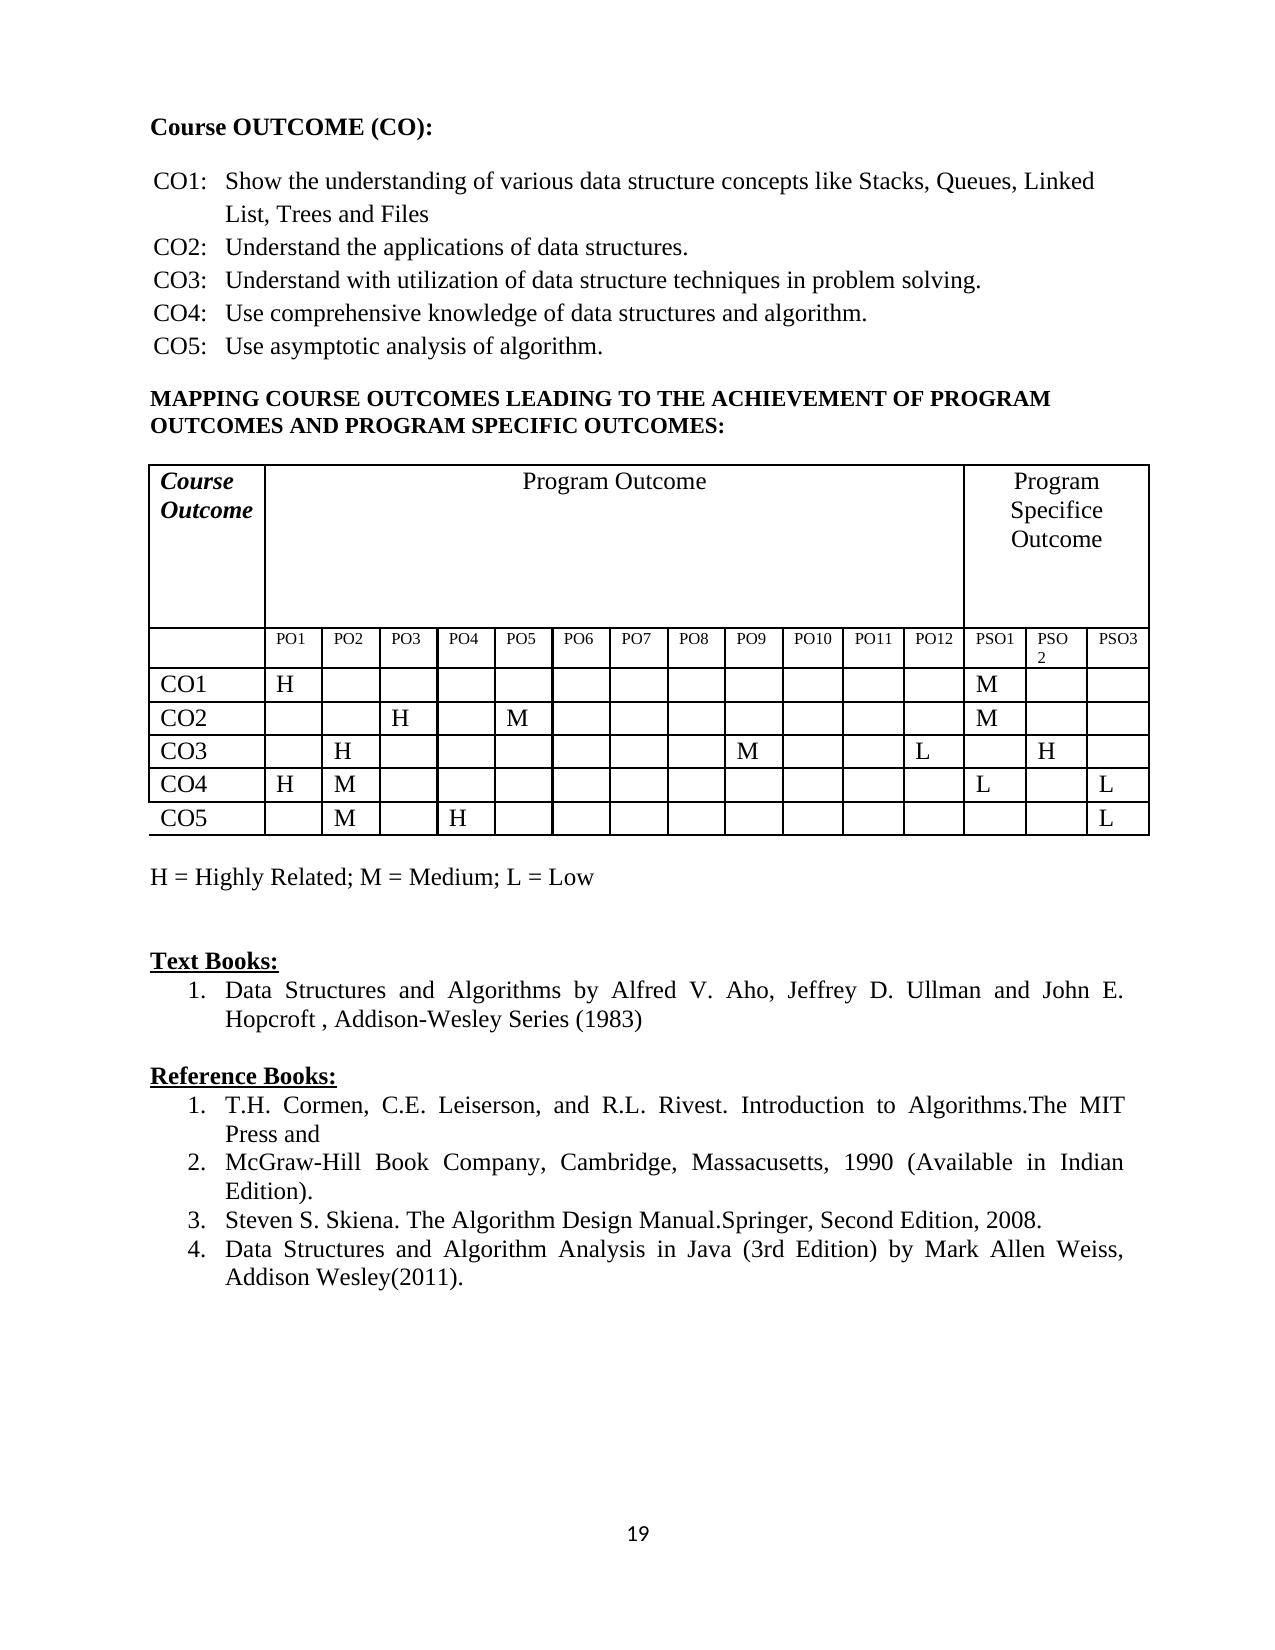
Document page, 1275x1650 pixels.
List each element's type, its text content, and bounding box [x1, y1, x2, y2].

text Reference Books: [150, 1061, 1125, 1090]
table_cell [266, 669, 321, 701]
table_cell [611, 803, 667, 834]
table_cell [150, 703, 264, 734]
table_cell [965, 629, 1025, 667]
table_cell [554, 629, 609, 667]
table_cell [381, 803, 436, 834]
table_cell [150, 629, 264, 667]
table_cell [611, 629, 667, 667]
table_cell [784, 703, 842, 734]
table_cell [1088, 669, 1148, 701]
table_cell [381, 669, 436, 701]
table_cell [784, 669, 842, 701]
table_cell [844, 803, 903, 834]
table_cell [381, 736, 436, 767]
text CO3: Understand with utilization of data structure techniques in problem solving. [153, 265, 1125, 294]
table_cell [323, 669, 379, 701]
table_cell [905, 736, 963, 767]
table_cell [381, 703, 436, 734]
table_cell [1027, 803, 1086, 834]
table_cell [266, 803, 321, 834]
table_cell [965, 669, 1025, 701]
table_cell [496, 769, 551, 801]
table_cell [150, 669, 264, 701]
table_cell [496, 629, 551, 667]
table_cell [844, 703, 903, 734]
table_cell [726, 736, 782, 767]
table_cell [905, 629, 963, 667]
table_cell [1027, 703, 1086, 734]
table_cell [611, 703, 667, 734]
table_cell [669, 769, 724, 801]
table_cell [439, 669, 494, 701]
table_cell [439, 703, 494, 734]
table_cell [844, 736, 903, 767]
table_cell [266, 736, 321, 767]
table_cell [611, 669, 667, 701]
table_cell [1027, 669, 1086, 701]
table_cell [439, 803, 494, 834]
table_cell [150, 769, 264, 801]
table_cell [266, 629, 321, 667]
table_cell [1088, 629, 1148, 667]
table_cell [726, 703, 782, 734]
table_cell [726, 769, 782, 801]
text CO5: Use asymptotic analysis of algorithm. [153, 331, 1125, 360]
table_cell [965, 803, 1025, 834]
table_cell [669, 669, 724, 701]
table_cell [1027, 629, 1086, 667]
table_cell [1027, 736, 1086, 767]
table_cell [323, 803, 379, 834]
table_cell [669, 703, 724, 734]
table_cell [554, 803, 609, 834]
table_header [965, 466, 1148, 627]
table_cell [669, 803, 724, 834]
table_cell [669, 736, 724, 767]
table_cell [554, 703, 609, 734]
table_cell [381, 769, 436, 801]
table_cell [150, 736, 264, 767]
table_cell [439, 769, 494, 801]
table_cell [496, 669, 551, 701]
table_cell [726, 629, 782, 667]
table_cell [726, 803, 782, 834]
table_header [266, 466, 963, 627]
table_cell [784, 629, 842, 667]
text CO1: Show the understanding of various data structure concepts like Stacks, Queues, Linked List, Trees and Files [153, 166, 1125, 228]
list Steven S. Skiena. The Algorithm Design Manual.Springer, Second Edition, 2008. [187, 1205, 1125, 1234]
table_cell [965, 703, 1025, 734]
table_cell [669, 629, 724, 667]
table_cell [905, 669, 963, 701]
text Text Books: [150, 946, 1125, 975]
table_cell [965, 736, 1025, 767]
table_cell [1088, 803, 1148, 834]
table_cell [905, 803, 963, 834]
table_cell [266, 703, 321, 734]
text MAPPING COURSE OUTCOMES LEADING TO THE ACHIEVEMENT OF PROGRAM OUTCOMES AND PROGRAM SPECIFIC OUTCOMES: [150, 385, 1125, 438]
list Data Structures and Algorithms by Alfred V. Aho, Jeffrey D. Ullman and John E. Hopcroft , Addison-Wesley Series (1983) [187, 975, 1125, 1032]
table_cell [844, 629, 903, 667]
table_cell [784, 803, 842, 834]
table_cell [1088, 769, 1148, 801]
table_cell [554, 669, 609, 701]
text H = Highly Related; M = Medium; L = Low [150, 862, 1125, 891]
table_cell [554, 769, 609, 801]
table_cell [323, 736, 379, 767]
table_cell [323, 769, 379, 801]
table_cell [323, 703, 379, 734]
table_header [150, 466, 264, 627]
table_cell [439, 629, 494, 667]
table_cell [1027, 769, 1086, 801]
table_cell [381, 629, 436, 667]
list Data Structures and Algorithm Analysis in Java (3rd Edition) by Mark Allen Weiss, Addison Wesley(2011). [187, 1234, 1125, 1291]
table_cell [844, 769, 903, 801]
text CO2: Understand the applications of data structures. [153, 232, 1125, 261]
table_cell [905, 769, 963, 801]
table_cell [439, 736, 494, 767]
list T.H. Cormen, C.E. Leiserson, and R.L. Rivest. Introduction to Algorithms.The MIT Press and [187, 1090, 1125, 1147]
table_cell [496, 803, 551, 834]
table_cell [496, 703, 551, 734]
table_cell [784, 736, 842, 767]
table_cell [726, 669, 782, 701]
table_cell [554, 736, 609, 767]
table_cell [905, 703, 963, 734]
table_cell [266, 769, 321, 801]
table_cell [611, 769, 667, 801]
text CO4: Use comprehensive knowledge of data structures and algorithm. [153, 298, 1125, 327]
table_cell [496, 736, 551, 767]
list McGraw-Hill Book Company, Cambridge, Massacusetts, 1990 (Available in Indian Edition). [187, 1147, 1125, 1205]
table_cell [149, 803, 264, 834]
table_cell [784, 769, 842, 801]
text Course OUTCOME (CO): [150, 112, 1125, 141]
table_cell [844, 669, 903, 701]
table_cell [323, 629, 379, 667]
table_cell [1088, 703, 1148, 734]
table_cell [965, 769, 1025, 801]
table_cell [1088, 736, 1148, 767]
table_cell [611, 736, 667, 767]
